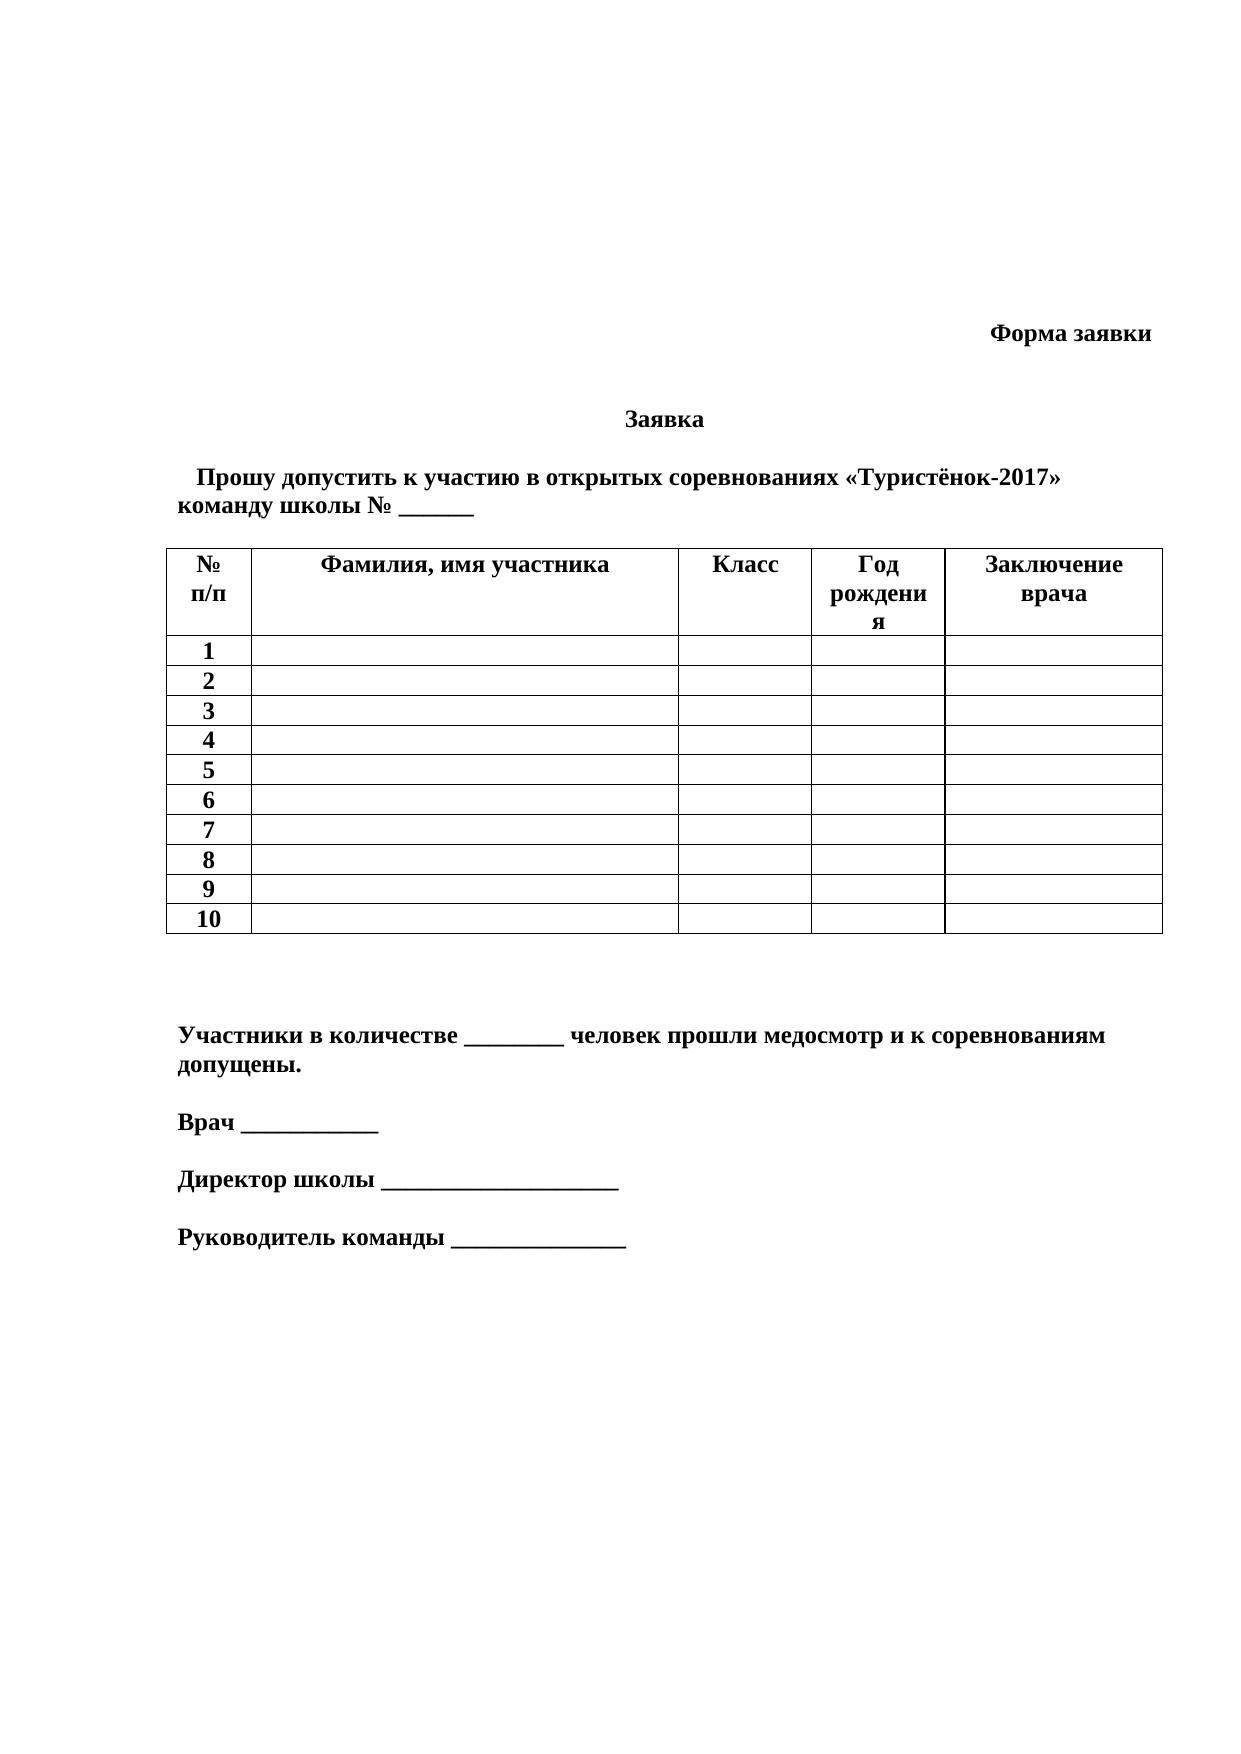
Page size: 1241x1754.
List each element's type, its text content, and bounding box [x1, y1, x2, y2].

text Участники в количестве ________ человек прошли медосмотр и к соревнованиям допущены. [177, 1020, 1152, 1078]
table_cell [946, 845, 1162, 873]
table_cell 3 [167, 696, 251, 724]
table_cell 9 [167, 875, 251, 903]
table_cell [679, 785, 811, 814]
table_cell [679, 904, 811, 933]
table_cell [812, 726, 944, 754]
table_cell [252, 636, 678, 665]
table_cell [679, 696, 811, 724]
table_cell [812, 875, 944, 903]
table_cell 6 [167, 785, 251, 814]
table_cell 7 [167, 815, 251, 844]
table_cell [252, 726, 678, 754]
table_cell [252, 875, 678, 903]
table_cell [946, 696, 1162, 724]
table_cell [946, 785, 1162, 814]
table_cell [679, 875, 811, 903]
table_cell [679, 666, 811, 695]
table_cell [946, 666, 1162, 695]
table_cell [946, 815, 1162, 844]
table_cell [946, 875, 1162, 903]
table_cell [679, 845, 811, 873]
table_header № п/п [167, 549, 251, 635]
table_cell 10 [167, 904, 251, 933]
table_cell [812, 785, 944, 814]
table_header Заключение врача [946, 549, 1162, 635]
table_cell [252, 755, 678, 784]
text Директор школы ___________________ [177, 1164, 1152, 1193]
table_cell [252, 666, 678, 695]
table_header Класс [679, 549, 811, 635]
text Заявка [177, 404, 1152, 433]
text Прошу допустить к участию в открытых соревнованиях «Туристёнок-2017» [177, 462, 1152, 490]
table_cell 2 [167, 666, 251, 695]
text Форма заявки [177, 318, 1152, 347]
table_cell [946, 755, 1162, 784]
table_cell [679, 815, 811, 844]
table_cell [812, 666, 944, 695]
table_cell [252, 785, 678, 814]
text команду школы № ______ [177, 490, 1152, 519]
table_cell [812, 904, 944, 933]
text Руководитель команды ______________ [177, 1222, 1152, 1250]
table_cell 5 [167, 755, 251, 784]
table_cell [252, 815, 678, 844]
table_cell [946, 636, 1162, 665]
table_cell [812, 636, 944, 665]
table_cell 4 [167, 726, 251, 754]
table_cell 1 [167, 636, 251, 665]
table_cell [679, 755, 811, 784]
table_cell [812, 845, 944, 873]
table_cell [679, 726, 811, 754]
text Врач ___________ [177, 1107, 1152, 1135]
table_cell [946, 904, 1162, 933]
table_cell [252, 696, 678, 724]
table_cell [812, 696, 944, 724]
table_cell [812, 755, 944, 784]
table_cell [252, 845, 678, 873]
table_cell [679, 636, 811, 665]
table_cell [812, 815, 944, 844]
table_header Фамилия, имя участника [252, 549, 678, 635]
table_cell [252, 904, 678, 933]
table_header Год рождения [812, 549, 944, 635]
table_cell 8 [167, 845, 251, 873]
table_cell [946, 726, 1162, 754]
